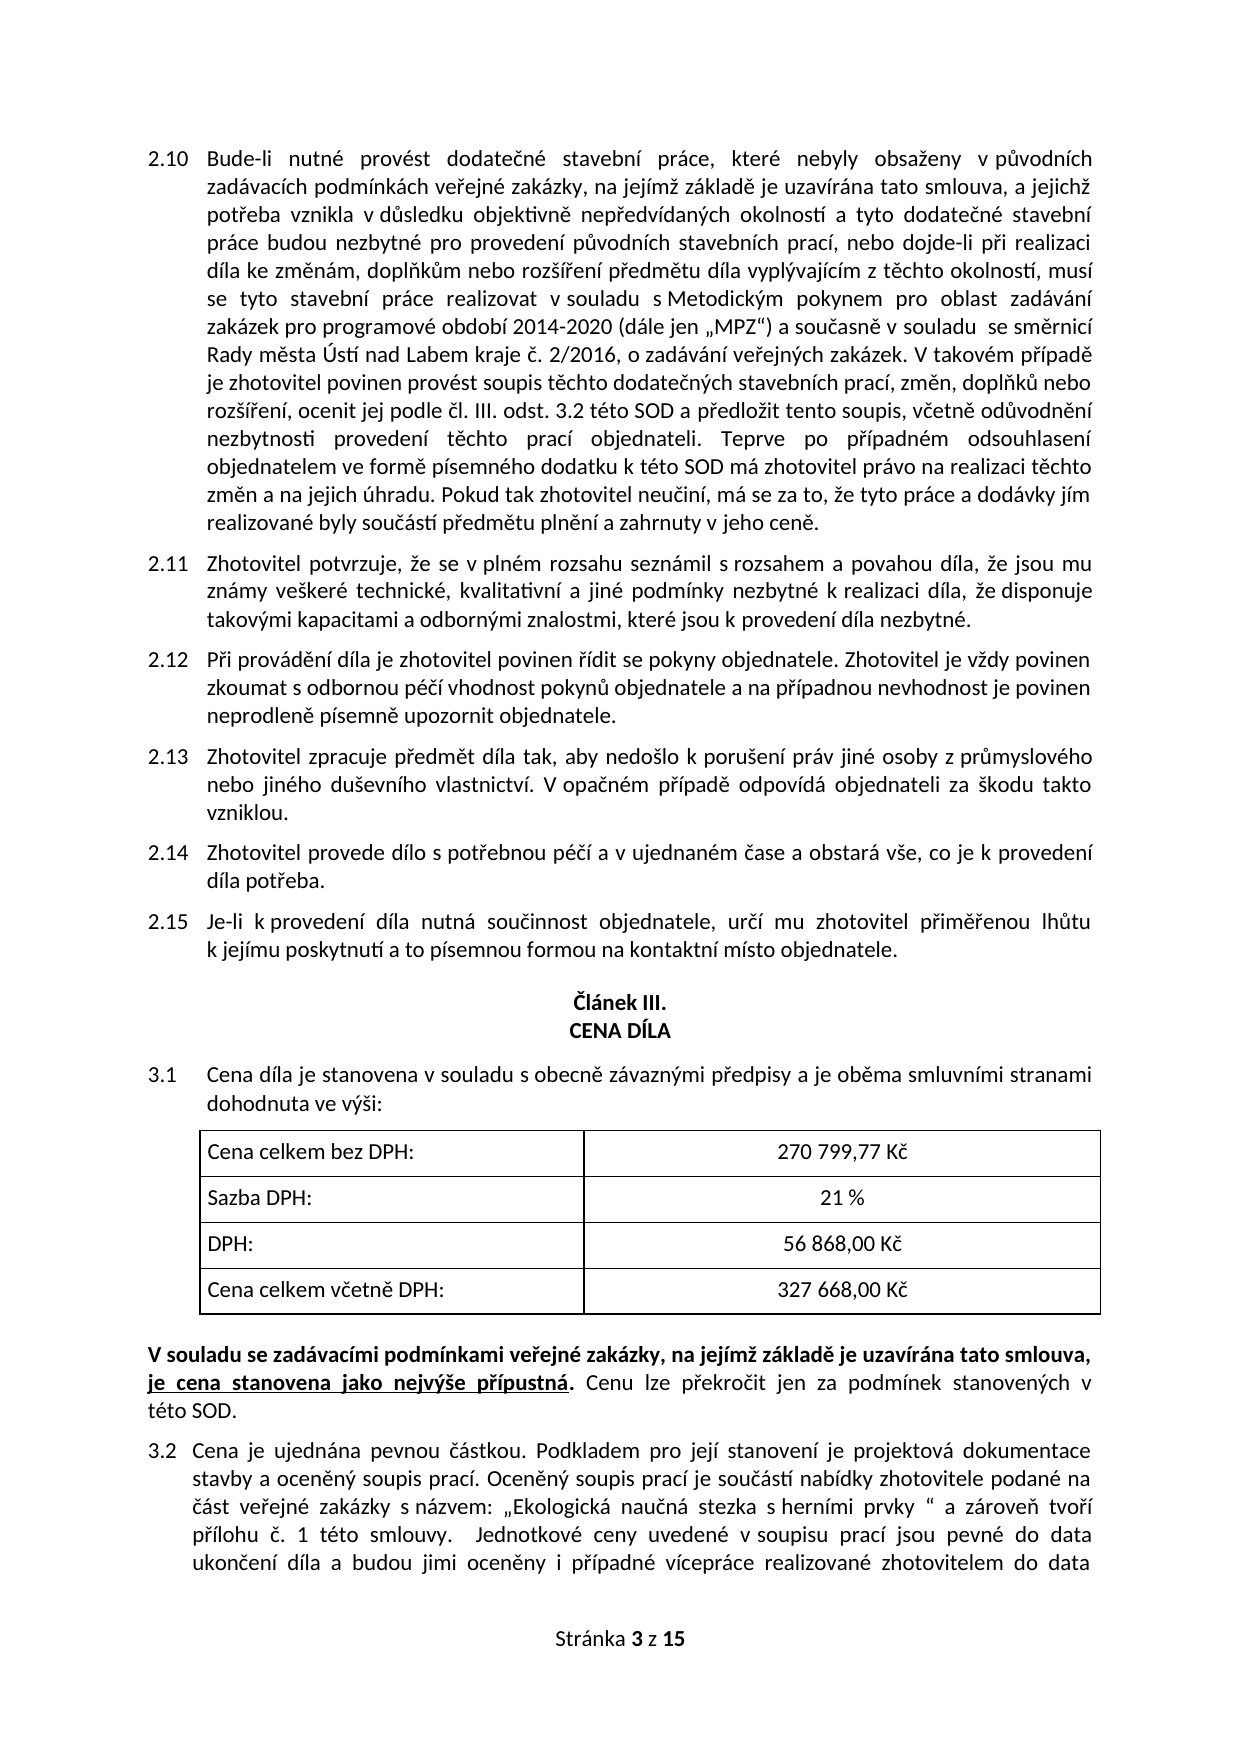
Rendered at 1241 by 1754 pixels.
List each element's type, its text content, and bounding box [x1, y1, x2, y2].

list Cena díla je stanovena v souladu s obecně závaznými předpisy a je oběma smluvními stranami dohodnuta ve výši: [148, 1061, 1093, 1117]
table_cell DPH: [201, 1223, 583, 1267]
list Zhotovitel zpracuje předmět díla tak, aby nedošlo k porušení práv jiné osoby z průmyslového nebo jiného duševního vlastnictví. V opačném případě odpovídá objednateli za škodu takto vzniklou. [148, 742, 1093, 826]
list Je-li k provedení díla nutná součinnost objednatele, určí mu zhotovitel přiměřenou lhůtu k jejímu poskytnutí a to písemnou formou na kontaktní místo objednatele. [148, 907, 1093, 963]
table_cell Sazba DPH: [201, 1177, 583, 1221]
list Bude-li nutné provést dodatečné stavební práce, které nebyly obsaženy v původních zadávacích podmínkách veřejné zakázky, na jejímž základě je uzavírána tato smlouva, a jejichž potřeba vznikla v důsledku objektivně nepředvídaných okolností a tyto dodatečné stavební práce budou nezbytné pro provedení původních stavebních prací, nebo dojde-li při realizaci díla ke změnám, doplňkům nebo rozšíření předmětu díla vyplývajícím z těchto okolností, musí se tyto stavební práce realizovat v souladu s Metodickým pokynem pro oblast zadávání zakázek pro programové období 2014-2020 (dále jen „MPZ“) a současně v souladu se směrnicí Rady města Ústí nad Labem kraje č. 2/2016, o zadávání veřejných zakázek. V takovém případě je zhotovitel povinen provést soupis těchto dodatečných stavebních prací, změn, doplňků nebo rozšíření, ocenit jej podle čl. III. odst. 3.2 této SOD a předložit tento soupis, včetně odůvodnění nezbytnosti provedení těchto prací objednateli. Teprve po případném odsouhlasení objednatelem ve formě písemného dodatku k této SOD má zhotovitel právo na realizaci těchto změn a na jejich úhradu. Pokud tak zhotovitel neučiní, má se za to, že tyto práce a dodávky jím realizované byly součástí předmětu plnění a zahrnuty v jeho ceně. [148, 144, 1093, 536]
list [148, 1436, 1093, 1577]
table_header Cena celkem bez DPH: [201, 1131, 583, 1176]
table_cell Cena celkem včetně DPH: [201, 1269, 583, 1313]
text Cena díla [148, 1016, 1093, 1044]
list Zhotovitel potvrzuje, že se v plném rozsahu seznámil s rozsahem a povahou díla, že jsou mu známy veškeré technické, kvalitativní a jiné podmínky nezbytné k realizaci díla, že disponuje takovými kapacitami a odbornými znalostmi, které jsou k provedení díla nezbytné. [148, 549, 1093, 633]
list Při provádění díla je zhotovitel povinen řídit se pokyny objednatele. Zhotovitel je vždy povinen zkoumat s odbornou péčí vhodnost pokynů objednatele a na případnou nevhodnost je povinen neprodleně písemně upozornit objednatele. [148, 645, 1093, 729]
subtitle Článek III. [148, 988, 1093, 1016]
table_cell 56 868,00 Kč [585, 1223, 1100, 1267]
table_cell 21 % [585, 1177, 1100, 1221]
text V souladu se zadávacími podmínkami veřejné zakázky, na jejímž základě je uzavírána tato smlouva, je cena stanovena jako nejvýše přípustná. Cenu lze překročit jen za podmínek stanovených v této SOD. [148, 1142, 1093, 1424]
list Zhotovitel provede dílo s potřebnou péčí a v ujednaném čase a obstará vše, co je k provedení díla potřeba. [148, 838, 1093, 894]
table_header 270 799,77 Kč [585, 1131, 1100, 1176]
table_cell 327 668,00 Kč [585, 1269, 1100, 1313]
